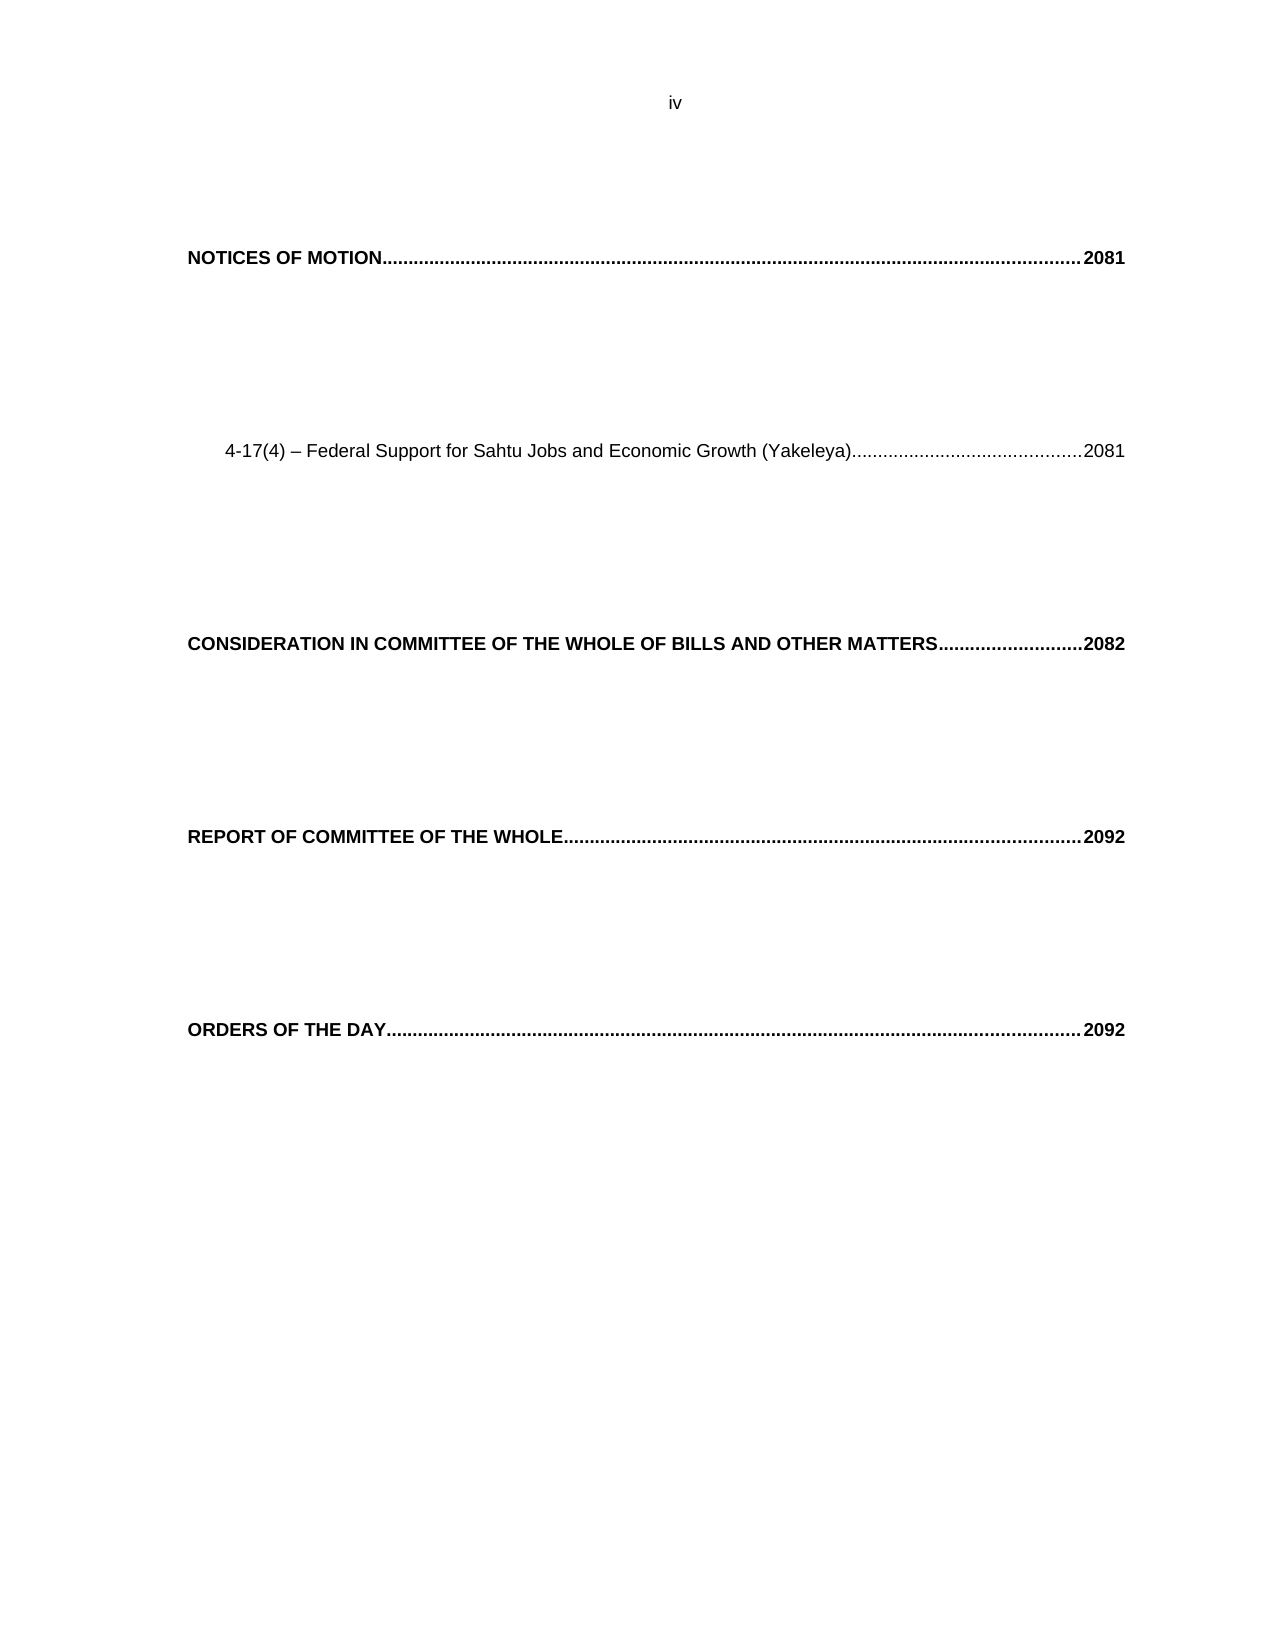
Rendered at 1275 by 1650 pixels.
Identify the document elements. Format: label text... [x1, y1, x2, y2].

text 4-17(4) – Federal Support for Sahtu Jobs and Economic Growth (Yakeleya) 2081 [187, 440, 1162, 461]
text NOTICES OF MOTION 2081 [187, 247, 1162, 268]
text ORDERS OF THE DAY 2092 [187, 1019, 1162, 1041]
text REPORT OF COMMITTEE OF THE WHOLE 2092 [187, 826, 1162, 847]
text CONSIDERATION IN COMMITTEE OF THE WHOLE OF BILLS AND OTHER MATTERS 2082 [187, 633, 1162, 654]
